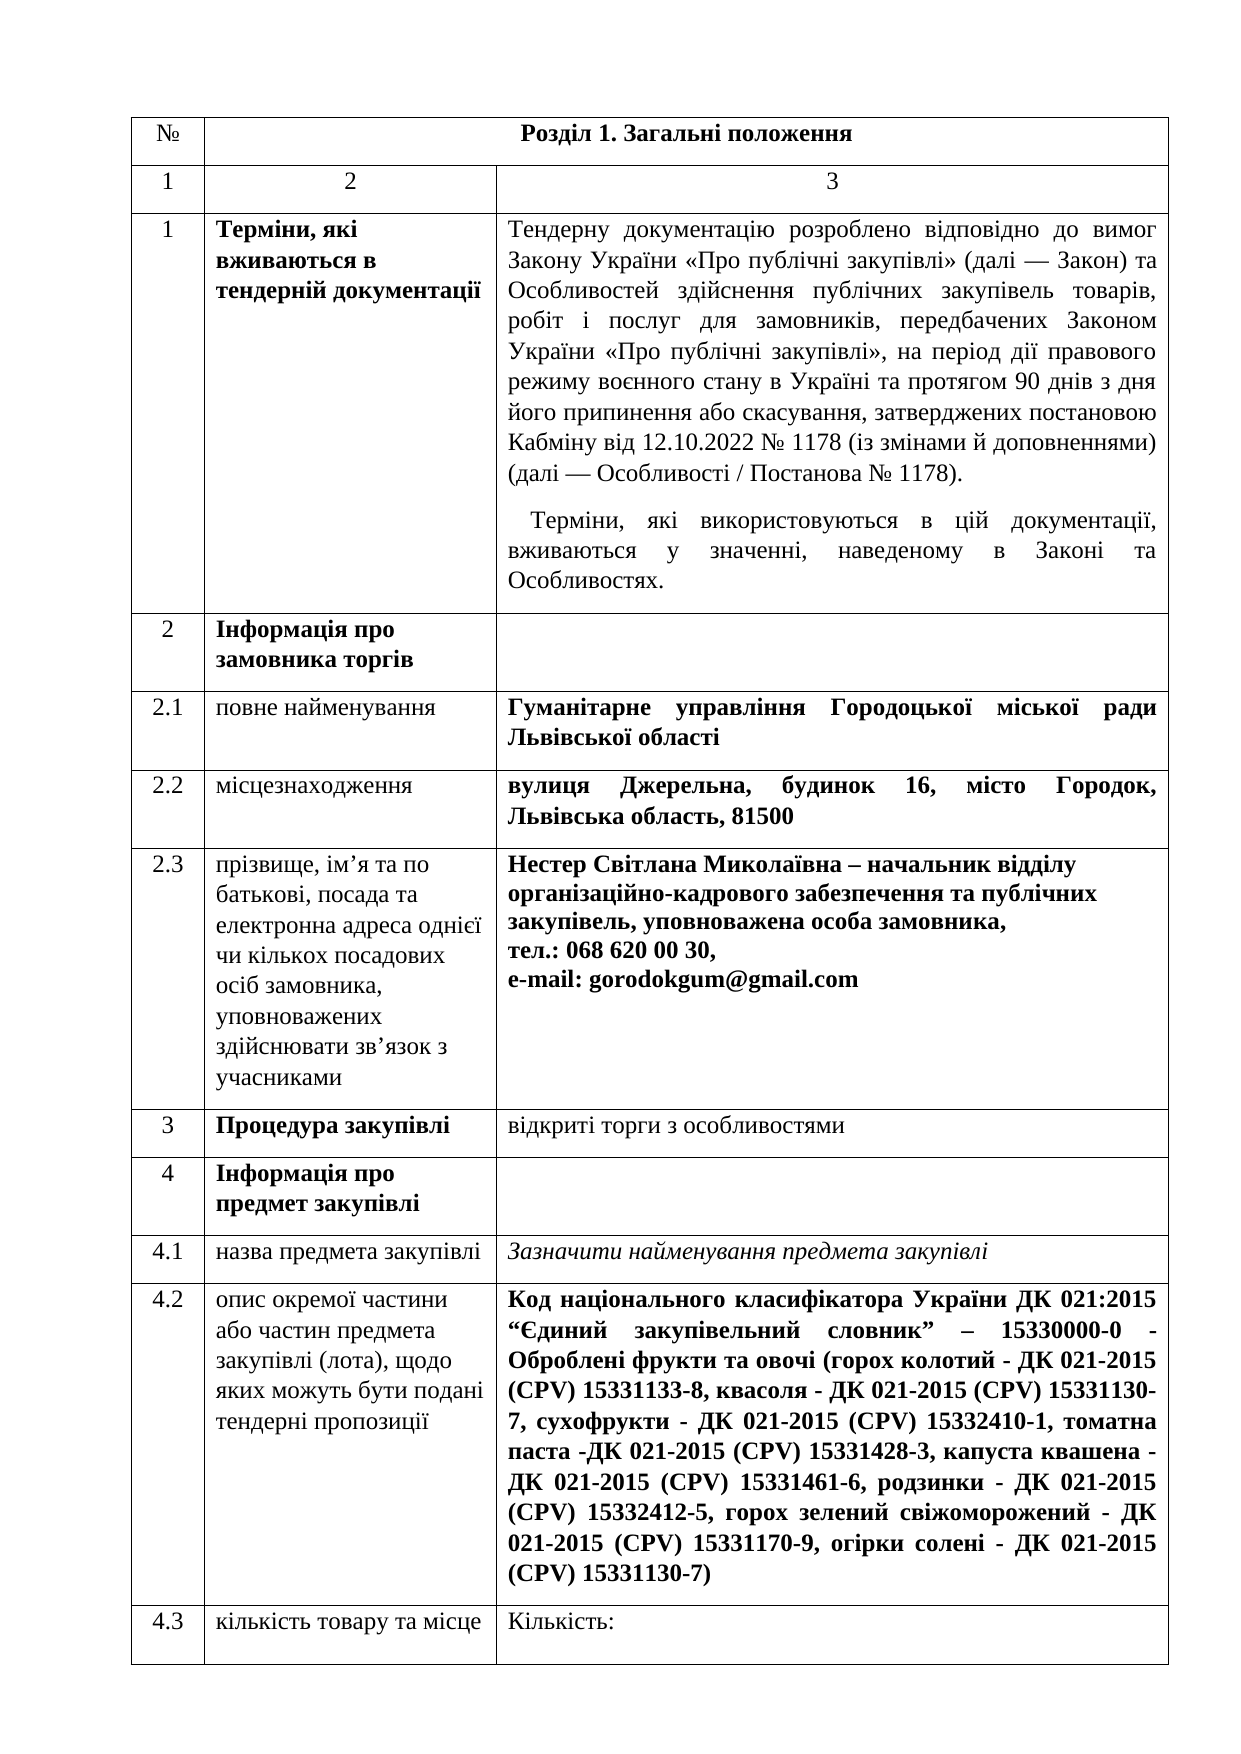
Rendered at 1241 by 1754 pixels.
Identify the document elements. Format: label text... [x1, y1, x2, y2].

table_cell 2.1 [132, 692, 204, 769]
table_cell 2.2 [132, 771, 204, 848]
table_cell Інформація про замовника торгів [205, 614, 496, 691]
table_cell 4.2 [132, 1284, 204, 1605]
table_cell 3 [132, 1110, 204, 1157]
table_header Розділ 1. Загальні положення [205, 118, 1168, 165]
table_cell Нестер Світлана Миколаївна – начальник відділу організаційно-кадрового забезпечення та публічних закупівель, уповноважена особа замовника, тел.: 068 620 00 30, e-mail: gorodokgum@gmail.com [497, 849, 1168, 1109]
table_cell 2.3 [132, 849, 204, 1109]
table_cell 4.3 [132, 1606, 204, 1664]
table_header № [132, 118, 204, 165]
table_cell Терміни, які вживаються в тендерній документації [205, 214, 496, 613]
table_cell відкриті торги з особливостями [497, 1110, 1168, 1157]
table_cell повне найменування [205, 692, 496, 769]
table_cell [497, 614, 1168, 691]
table_cell Гуманітарне управління Городоцької міської ради Львівської області [497, 692, 1168, 769]
table_cell опис окремої частини або частин предмета закупівлі (лота), щодо яких можуть бути подані тендерні пропозиції [205, 1284, 496, 1605]
table_cell [497, 1158, 1168, 1235]
table_cell Тендерну документацію розроблено відповідно до вимог Закону України «Про публічні закупівлі» (далі — Закон) та Особливостей здійснення публічних закупівель товарів, робіт і послуг для замовників, передбачених Законом України «Про публічні закупівлі», на період дії правового режиму воєнного стану в Україні та протягом 90 днів з дня його припинення або скасування, затверджених постановою Кабміну від 12.10.2022 № 1178 (із змінами й доповненнями) (далі — Особливості / Постанова № 1178). Терміни, які використовуються в цій документації, вживаються у значенні, наведеному в Законі та Особливостях. [497, 214, 1168, 613]
table_cell Процедура закупівлі [205, 1110, 496, 1157]
table_cell Код національного класифікатора України ДК 021:2015 “Єдиний закупівельний словник” – 15330000-0 - Оброблені фрукти та овочі (горох колотий - ДК 021-2015 (CPV) 15331133-8, квасоля - ДК 021-2015 (CPV) 15331130-7, сухофрукти - ДК 021-2015 (CPV) 15332410-1, томатна паста -ДК 021-2015 (CPV) 15331428-3, капуста квашена - ДК 021-2015 (CPV) 15331461-6, родзинки - ДК 021-2015 (CPV) 15332412-5, горох зелений свіжоморожений - ДК 021-2015 (CPV) 15331170-9, огірки солені - ДК 021-2015 (CPV) 15331130-7) [497, 1284, 1168, 1605]
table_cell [497, 1606, 1168, 1664]
table_cell прізвище, ім’я та по батькові, посада та електронна адреса однієї чи кількох посадових осіб замовника, уповноважених здійснювати зв’язок з учасниками [205, 849, 496, 1109]
table_cell Зазначити найменування предмета закупівлі [497, 1236, 1168, 1283]
table_cell 1 [132, 166, 204, 213]
table_cell місцезнаходження [205, 771, 496, 848]
table_cell 1 [132, 214, 204, 613]
table_cell 2 [132, 614, 204, 691]
table_cell 4 [132, 1158, 204, 1235]
table_cell Інформація про предмет закупівлі [205, 1158, 496, 1235]
table_cell 4.1 [132, 1236, 204, 1283]
table_cell вулиця Джерельна, будинок 16, місто Городок, Львівська область, 81500 [497, 771, 1168, 848]
table_cell 2 [205, 166, 496, 213]
table_cell назва предмета закупівлі [205, 1236, 496, 1283]
table_cell 3 [497, 166, 1168, 213]
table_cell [205, 1606, 496, 1664]
